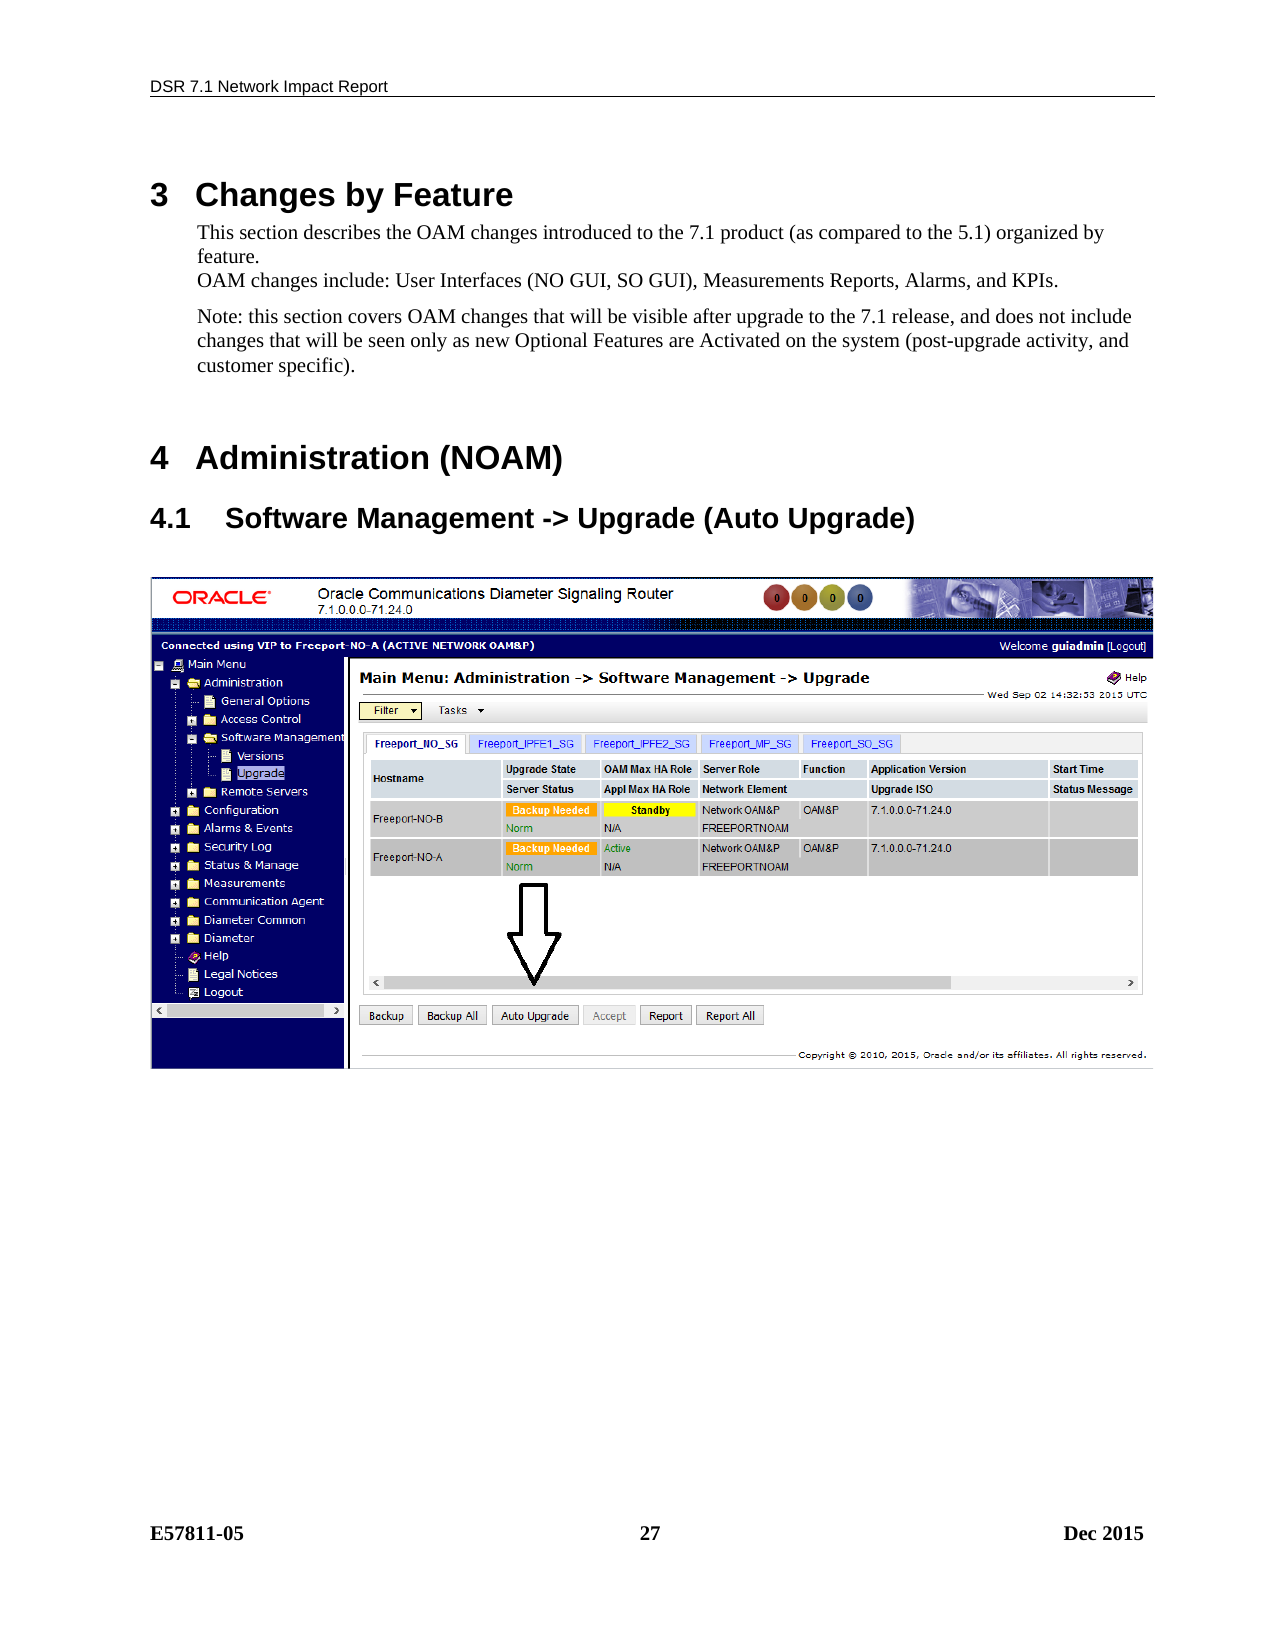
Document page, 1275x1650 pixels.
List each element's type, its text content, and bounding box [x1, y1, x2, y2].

list Changes by Feature [150, 175, 1155, 213]
text This section describes the OAM changes introduced to the 7.1 product (as compared to the 5.1) organized by feature. [197, 220, 1155, 268]
list Software Management -> Upgrade (Auto Upgrade) [150, 502, 1155, 535]
picture [150, 577, 1154, 1069]
text Note: this section covers OAM changes that will be visible after upgrade to the 7.1 release, and does not include changes that will be seen only as new Optional Features are Activated on the system (post-upgrade activity, and customer specific). [197, 304, 1155, 377]
list Administration (NOAM) [150, 438, 1155, 477]
text OAM changes include: User Interfaces (NO GUI, SO GUI), Measurements Reports, Alarms, and KPIs. [197, 268, 1155, 292]
